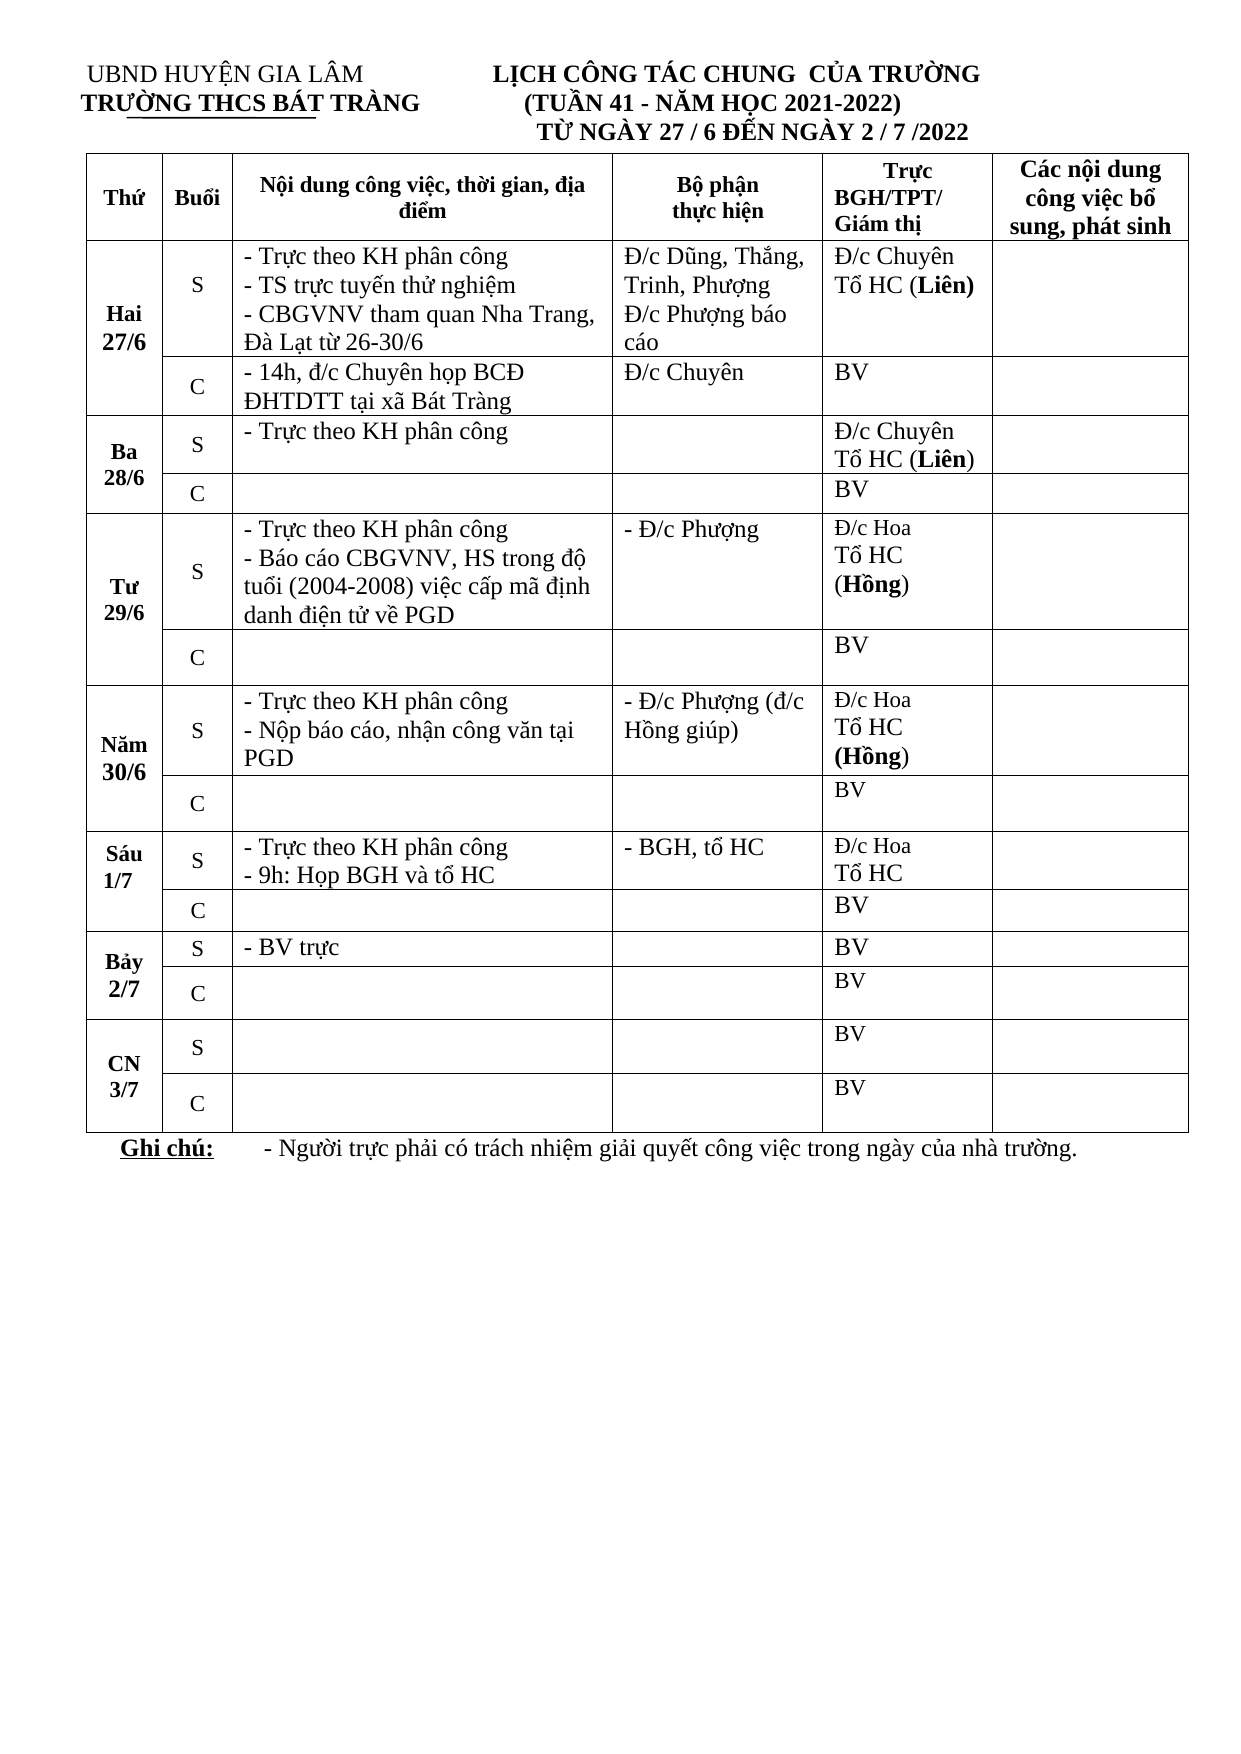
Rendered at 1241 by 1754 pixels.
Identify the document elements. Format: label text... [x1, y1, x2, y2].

table_cell S [163, 686, 232, 775]
table_cell C [163, 474, 232, 513]
table_cell [613, 474, 822, 513]
table_cell [613, 1020, 822, 1073]
table_cell [613, 890, 822, 931]
table_cell - BV trực [233, 932, 612, 966]
table_cell [613, 967, 822, 1019]
table_cell - Trực theo KH phân công [233, 416, 612, 473]
table_cell S [163, 1020, 232, 1073]
table_cell [613, 776, 822, 831]
table_cell C [163, 630, 232, 685]
table_cell Thứ [87, 154, 162, 240]
table_cell [993, 630, 1188, 685]
table_cell C [163, 967, 232, 1019]
table_cell S [163, 832, 232, 889]
table_cell BV [823, 890, 992, 931]
table_cell Sáu 1/7 [87, 832, 162, 931]
table_cell [993, 1020, 1188, 1073]
table_header LỊCH CÔNG TÁC CHUNG CỦA TRƯỜNG (TUẦN 41 - NĂM HỌC 2021-2022) TỪ NGÀY 27 / 6 ĐẾN NGÀY 2 / 7 /2022 [481, 59, 1201, 153]
table_cell [993, 932, 1188, 966]
table_header UBND HUYỆN GIA LÂM TRƯỜNG THCS BÁT TRÀNG [69, 59, 481, 153]
table_cell Tư 29/6 [87, 514, 162, 685]
table_cell - 14h, đ/c Chuyên họp BCĐ ĐHTDTT tại xã Bát Tràng [233, 357, 612, 415]
table_cell Các nội dung công việc bổ sung, phát sinh [993, 154, 1188, 240]
table_cell C [163, 890, 232, 931]
table_cell [993, 890, 1188, 931]
table_cell CN 3/7 [87, 1020, 162, 1132]
table_cell BV [823, 932, 992, 966]
table_cell - Đ/c Phượng (đ/c Hồng giúp) [613, 686, 822, 775]
table_cell Bảy 2/7 [87, 932, 162, 1019]
table_cell Buổi [163, 154, 232, 240]
table_cell Bộ phận thực hiện [613, 154, 822, 240]
table_cell C [163, 357, 232, 415]
table_cell Ba 28/6 [87, 416, 162, 513]
table_cell [233, 890, 612, 931]
table_cell [233, 474, 612, 513]
table_cell - Trực theo KH phân công - Nộp báo cáo, nhận công văn tại PGD [233, 686, 612, 775]
table_cell - Trực theo KH phân công - TS trực tuyến thử nghiệm - CBGVNV tham quan Nha Trang, Đà Lạt từ 26-30/6 [233, 241, 612, 356]
table_cell [993, 686, 1188, 775]
table_cell Đ/c Chuyên Tổ HC (Liên) [823, 241, 992, 356]
table_cell [233, 1074, 612, 1132]
table_cell Đ/c Hoa Tổ HC (Hồng) [823, 686, 992, 775]
table_cell [233, 1020, 612, 1073]
table_cell - Trực theo KH phân công - Báo cáo CBGVNV, HS trong độ tuổi (2004-2008) việc cấp mã định danh điện tử về PGD [233, 514, 612, 629]
table_cell S [163, 932, 232, 966]
table_cell S [163, 241, 232, 356]
table_cell [233, 630, 612, 685]
table_cell [993, 967, 1188, 1019]
table_cell - Đ/c Phượng [613, 514, 822, 629]
table_cell BV [823, 474, 992, 513]
table_cell Nội dung công việc, thời gian, địa điểm [233, 154, 612, 240]
table_cell Hai 27/6 [87, 241, 162, 415]
table_cell [613, 1074, 822, 1132]
table_cell [993, 416, 1188, 473]
table_cell [993, 514, 1188, 629]
table_cell Đ/c Chuyên Tổ HC (Liên) [823, 416, 992, 473]
table_cell BV [823, 357, 992, 415]
table_cell [993, 776, 1188, 831]
table_cell [993, 357, 1188, 415]
table_cell [993, 241, 1188, 356]
table_cell Đ/c Hoa Tổ HC (Hồng) [823, 514, 992, 629]
table_cell Trực BGH/TPT/ Giám thị [823, 154, 992, 240]
table_cell BV [823, 630, 992, 685]
table_cell [993, 832, 1188, 889]
table_cell S [163, 416, 232, 473]
table_cell [613, 932, 822, 966]
table_cell BV [823, 1020, 992, 1073]
table_cell BV [823, 776, 992, 831]
table_cell [233, 776, 612, 831]
table_cell Đ/c Dũng, Thắng, Trinh, Phượng Đ/c Phượng báo cáo [613, 241, 822, 356]
table_cell Đ/c Chuyên [613, 357, 822, 415]
table_cell S [163, 514, 232, 629]
table_cell BV [823, 1074, 992, 1132]
table_cell C [163, 1074, 232, 1132]
table_cell [613, 416, 822, 473]
table_cell C [163, 776, 232, 831]
table_cell [613, 630, 822, 685]
table_cell [993, 474, 1188, 513]
table_cell - BGH, tổ HC [613, 832, 822, 889]
text Ghi chú: - Người trực phải có trách nhiệm giải quyết công việc trong ngày của nhà trường. [120, 1133, 1150, 1161]
table_cell BV [823, 967, 992, 1019]
table_cell [993, 1074, 1188, 1132]
table_cell - Trực theo KH phân công - 9h: Họp BGH và tổ HC [233, 832, 612, 889]
table_cell Đ/c Hoa Tổ HC [823, 832, 992, 889]
table_cell Năm 30/6 [87, 686, 162, 831]
table_cell [233, 967, 612, 1019]
